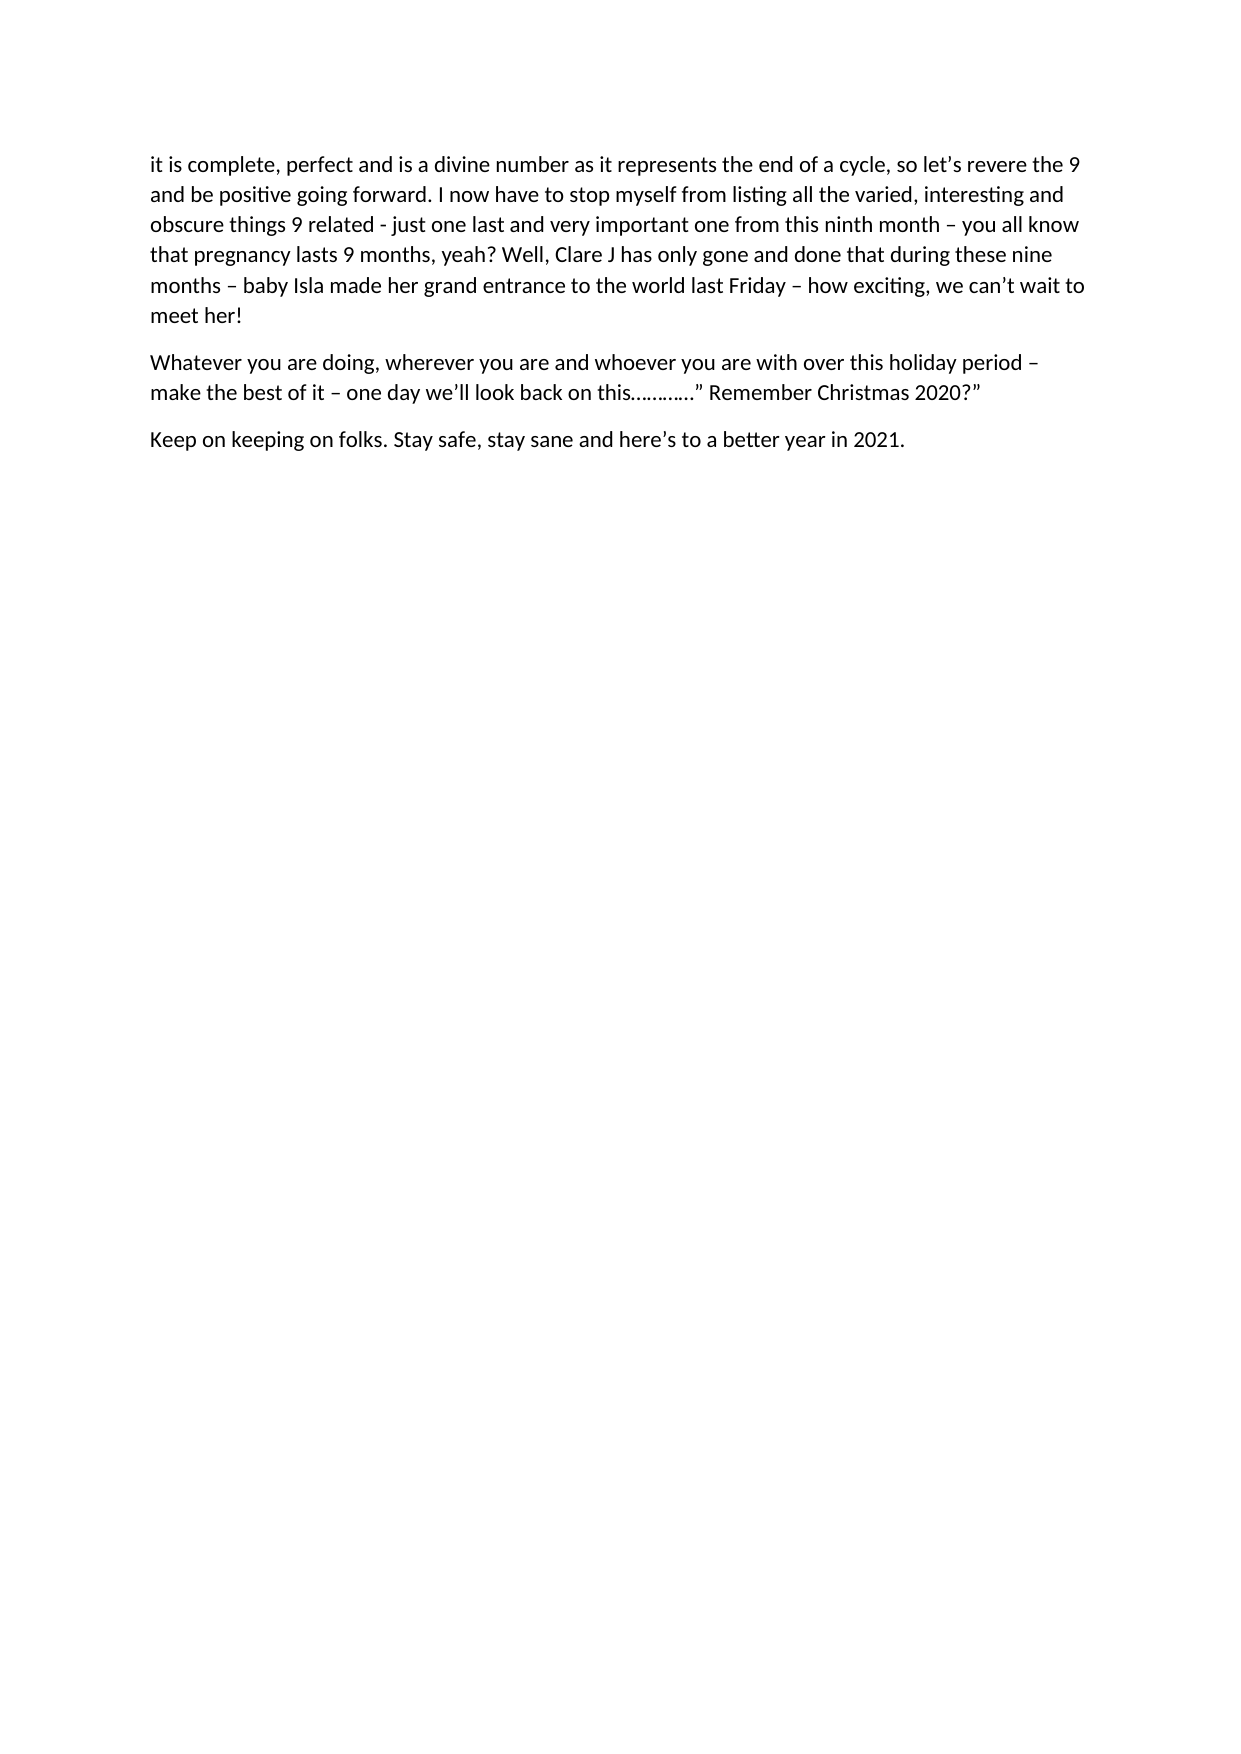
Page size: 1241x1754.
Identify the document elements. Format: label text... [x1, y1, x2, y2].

text Whatever you are doing, wherever you are and whoever you are with over this holiday period – make the best of it – one day we’ll look back on this…………” Remember Christmas 2020?” [150, 348, 1090, 406]
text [150, 150, 1090, 329]
text Keep on keeping on folks. Stay safe, stay sane and here’s to a better year in 2021. [150, 425, 1090, 453]
